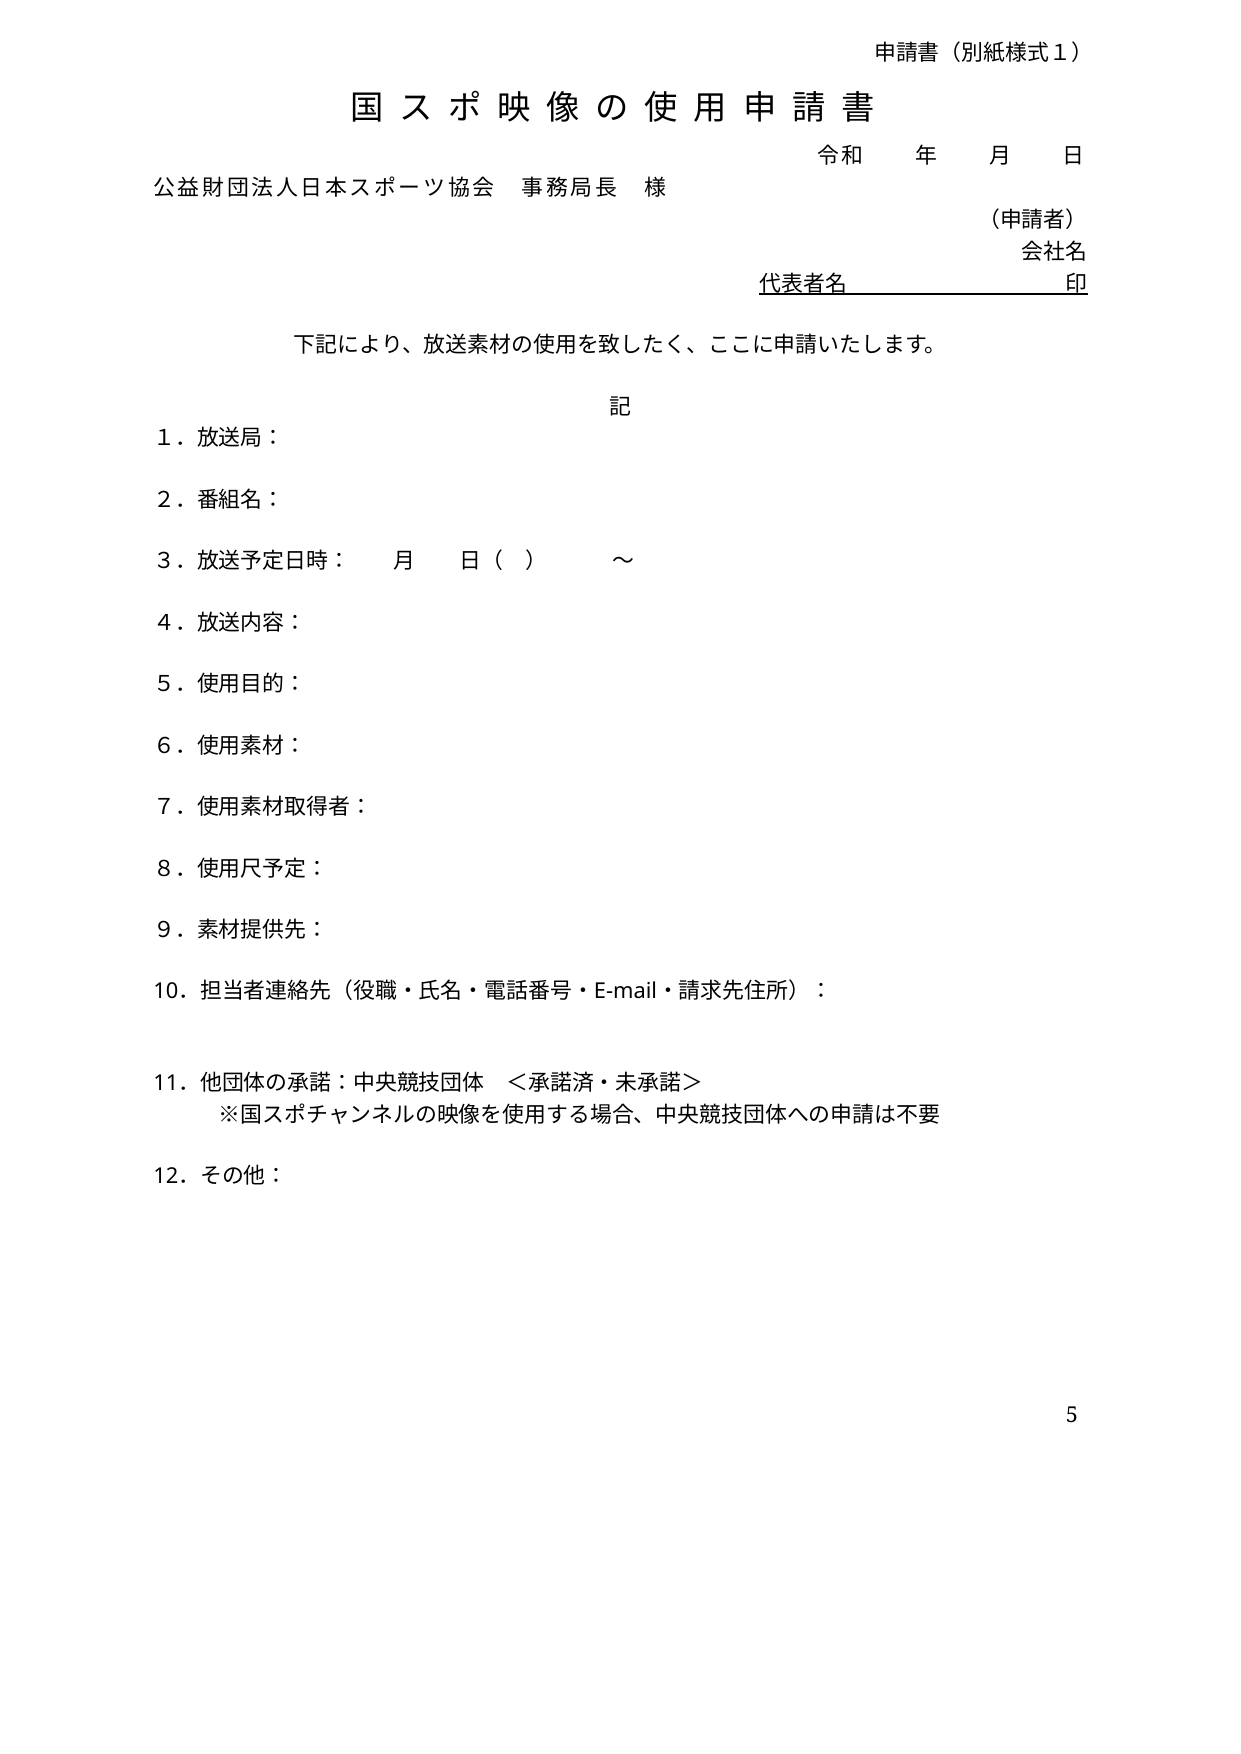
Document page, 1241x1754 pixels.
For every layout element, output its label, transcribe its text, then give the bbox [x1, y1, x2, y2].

text ６．使用素材： [153, 728, 1087, 759]
text ２．番組名： [153, 482, 1087, 513]
text 会社名 [153, 234, 1087, 266]
text 10．担当者連絡先（役職・氏名・電話番号・E-mail・請求先住所）： [153, 973, 1087, 1005]
text 公益財団法人日本スポーツ協会 事務局長 様 [153, 170, 1087, 202]
text 12．その他： [153, 1158, 1087, 1190]
text 令和 年 月 日 [153, 138, 1087, 170]
text ８．使用尺予定： [153, 851, 1087, 882]
text ※国スポチャンネルの映像を使用する場合、中央競技団体への申請は不要 [153, 1097, 1087, 1128]
text 記 [153, 389, 1087, 420]
text （申請者） [153, 202, 1087, 234]
text ４．放送内容： [153, 605, 1087, 636]
text ５．使用目的： [153, 666, 1087, 698]
text 代表者名 印 [153, 266, 1087, 297]
text ９．素材提供先： [153, 912, 1087, 944]
text 11．他団体の承諾：中央競技団体 ＜承諾済・未承諾＞ [153, 1065, 1087, 1097]
text ３．放送予定日時： 月 日（ ） ～ [153, 543, 1087, 575]
text １．放送局： [153, 420, 1087, 452]
text ７．使用素材取得者： [153, 789, 1087, 821]
text 下記により、放送素材の使用を致したく、ここに申請いたします。 [153, 327, 1087, 359]
text 国スポ映像の使用申請書 [153, 73, 1087, 138]
